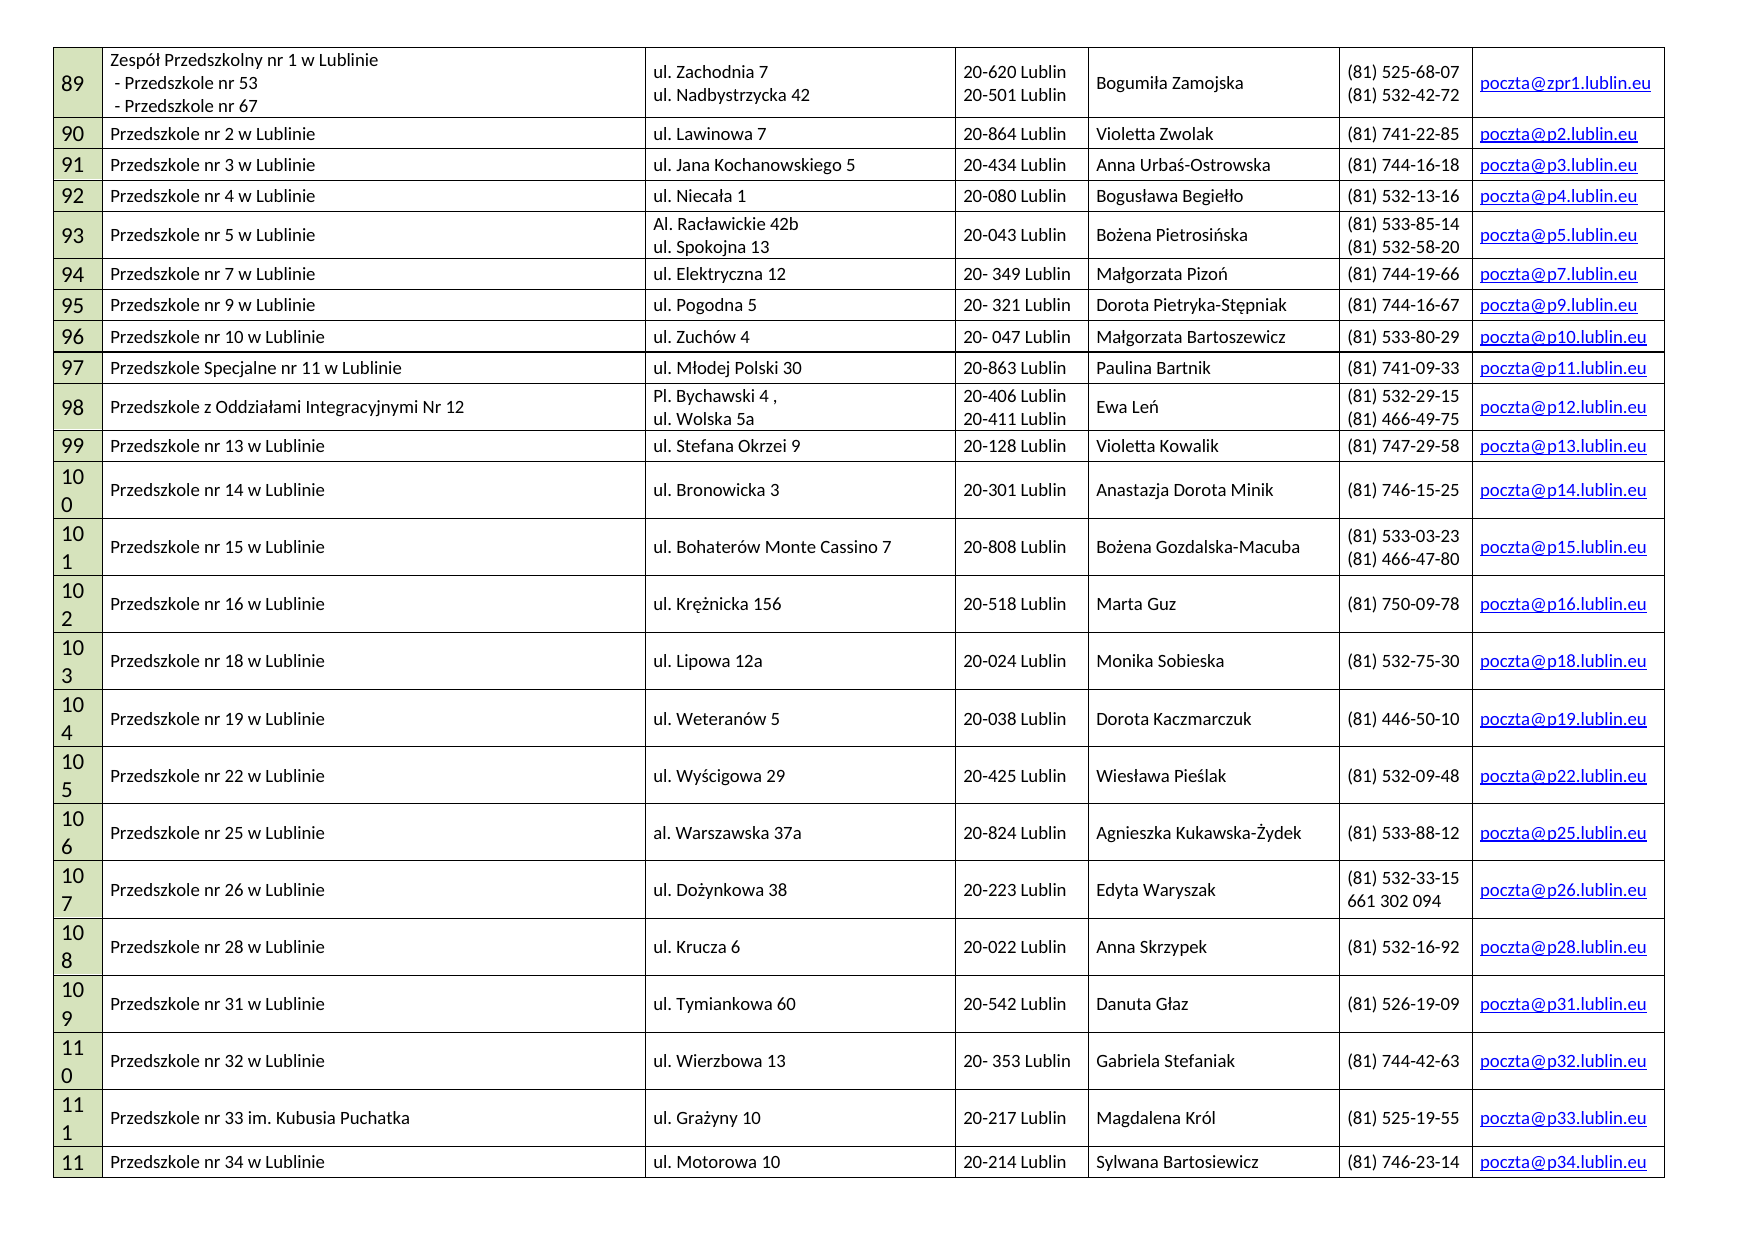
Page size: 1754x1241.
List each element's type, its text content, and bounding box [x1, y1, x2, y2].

table_cell ul. Krężnicka 156 [646, 576, 955, 632]
table_cell Przedszkole z Oddziałami Integracyjnymi Nr 12 [103, 384, 645, 429]
table_cell Przedszkole nr 16 w Lublinie [103, 576, 645, 632]
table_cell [1473, 1147, 1664, 1177]
table_cell Małgorzata Pizoń [1089, 259, 1339, 289]
table_cell 105 [54, 747, 102, 803]
table_cell Wiesława Pieślak [1089, 747, 1339, 803]
table_cell ul. Bronowicka 3 [646, 462, 955, 518]
table_cell (81) 532-75-30 [1340, 633, 1472, 689]
table_cell Przedszkole nr 14 w Lublinie [103, 462, 645, 518]
table_cell 98 [54, 384, 102, 429]
table_cell Przedszkole nr 9 w Lublinie [103, 290, 645, 320]
table_cell 101 [54, 519, 102, 575]
table_cell 100 [54, 462, 102, 518]
table_cell ul. Lipowa 12a [646, 633, 955, 689]
table_cell Marta Guz [1089, 576, 1339, 632]
table_cell poczta@p31.lublin.eu [1473, 976, 1664, 1032]
table_cell poczta@p32.lublin.eu [1473, 1033, 1664, 1089]
table_cell 91 [54, 149, 102, 179]
table_cell Przedszkole nr 3 w Lublinie [103, 149, 645, 179]
table_cell 20- 047 Lublin [956, 321, 1088, 351]
table_cell 96 [54, 321, 102, 351]
table_cell al. Warszawska 37a [646, 804, 955, 860]
table_cell Bożena Gozdalska-Macuba [1089, 519, 1339, 575]
table_cell 112 [54, 1147, 102, 1177]
table_cell 110 [54, 1033, 102, 1089]
table_cell Danuta Głaz [1089, 976, 1339, 1032]
table_cell poczta@p33.lublin.eu [1473, 1090, 1664, 1146]
table_cell 20-080 Lublin [956, 181, 1088, 211]
table_cell 20-128 Lublin [956, 431, 1088, 461]
table_cell Violetta Zwolak [1089, 118, 1339, 148]
table_cell 20- 321 Lublin [956, 290, 1088, 320]
table_header ul. Zachodnia 7 ul. Nadbystrzycka 42 [646, 48, 955, 117]
table_cell ul. Tymiankowa 60 [646, 976, 955, 1032]
table_cell (81) 744-42-63 [1340, 1033, 1472, 1089]
table_cell poczta@p18.lublin.eu [1473, 633, 1664, 689]
table_cell Gabriela Stefaniak [1089, 1033, 1339, 1089]
table_cell Violetta Kowalik [1089, 431, 1339, 461]
table_cell ul. Grażyny 10 [646, 1090, 955, 1146]
table_header Bogumiła Zamojska [1089, 48, 1339, 117]
table_cell 20-024 Lublin [956, 633, 1088, 689]
table_cell Al. Racławickie 42b ul. Spokojna 13 [646, 212, 955, 258]
table_cell (81) 532-16-92 [1340, 919, 1472, 974]
table_cell 97 [54, 353, 102, 383]
table_cell ul. Weteranów 5 [646, 690, 955, 746]
table_cell (81) 746-23-14 [1340, 1147, 1472, 1177]
table_cell 90 [54, 118, 102, 148]
table_cell 108 [54, 919, 102, 974]
table_cell (81) 526-19-09 [1340, 976, 1472, 1032]
table_cell ul. Motorowa 10 [646, 1147, 955, 1177]
table_cell poczta@p26.lublin.eu [1473, 861, 1664, 917]
table_cell (81) 741-22-85 [1340, 118, 1472, 148]
table_cell ul. Wierzbowa 13 [646, 1033, 955, 1089]
table_cell Małgorzata Bartoszewicz [1089, 321, 1339, 351]
table_cell (81) 750-09-78 [1340, 576, 1472, 632]
table_cell poczta@p2.lublin.eu [1473, 118, 1664, 148]
table_cell 102 [54, 576, 102, 632]
table_cell Przedszkole nr 10 w Lublinie [103, 321, 645, 351]
table_cell ul. Młodej Polski 30 [646, 353, 955, 383]
table_cell Magdalena Król [1089, 1090, 1339, 1146]
table_cell (81) 746-15-25 [1340, 462, 1472, 518]
table_cell Monika Sobieska [1089, 633, 1339, 689]
table_cell poczta@p11.lublin.eu [1473, 353, 1664, 383]
table_cell (81) 744-16-18 [1340, 149, 1472, 179]
table_cell (81) 533-88-12 [1340, 804, 1472, 860]
table_cell 20- 353 Lublin [956, 1033, 1088, 1089]
table_cell (81) 533-80-29 [1340, 321, 1472, 351]
table_cell Przedszkole nr 28 w Lublinie [103, 919, 645, 974]
table_cell ul. Dożynkowa 38 [646, 861, 955, 917]
table_cell 20-217 Lublin [956, 1090, 1088, 1146]
table_cell Bożena Pietrosińska [1089, 212, 1339, 258]
table_cell (81) 525-19-55 [1340, 1090, 1472, 1146]
table_cell 20-864 Lublin [956, 118, 1088, 148]
table_cell (81) 741-09-33 [1340, 353, 1472, 383]
table_cell 94 [54, 259, 102, 289]
table_cell ul. Elektryczna 12 [646, 259, 955, 289]
table_cell poczta@p5.lublin.eu [1473, 212, 1664, 258]
table_cell ul. Jana Kochanowskiego 5 [646, 149, 955, 179]
table_cell 107 [54, 861, 102, 917]
table_cell poczta@p7.lublin.eu [1473, 259, 1664, 289]
table_cell Przedszkole nr 15 w Lublinie [103, 519, 645, 575]
table_cell ul. Pogodna 5 [646, 290, 955, 320]
table_cell 20-808 Lublin [956, 519, 1088, 575]
table_cell 103 [54, 633, 102, 689]
table_cell poczta@p16.lublin.eu [1473, 576, 1664, 632]
table_cell Przedszkole nr 19 w Lublinie [103, 690, 645, 746]
table_cell 99 [54, 431, 102, 461]
table_cell (81) 744-16-67 [1340, 290, 1472, 320]
table_cell Anastazja Dorota Minik [1089, 462, 1339, 518]
table_cell poczta@p12.lublin.eu [1473, 384, 1664, 429]
table_cell (81) 532-33-15 661 302 094 [1340, 861, 1472, 917]
table_cell Przedszkole nr 2 w Lublinie [103, 118, 645, 148]
table_cell Anna Urbaś-Ostrowska [1089, 149, 1339, 179]
table_cell Przedszkole nr 22 w Lublinie [103, 747, 645, 803]
table_cell Przedszkole nr 13 w Lublinie [103, 431, 645, 461]
table_cell 20-223 Lublin [956, 861, 1088, 917]
table_cell (81) 747-29-58 [1340, 431, 1472, 461]
table_cell 20-518 Lublin [956, 576, 1088, 632]
table_cell ul. Wyścigowa 29 [646, 747, 955, 803]
table_cell ul. Lawinowa 7 [646, 118, 955, 148]
table_cell 20-301 Lublin [956, 462, 1088, 518]
table_header 89 [54, 48, 102, 117]
table_header (81) 525-68-07 (81) 532-42-72 [1340, 48, 1472, 117]
table_cell poczta@p15.lublin.eu [1473, 519, 1664, 575]
table_cell 93 [54, 212, 102, 258]
table_cell 20-434 Lublin [956, 149, 1088, 179]
table_cell ul. Stefana Okrzei 9 [646, 431, 955, 461]
table_cell poczta@p22.lublin.eu [1473, 747, 1664, 803]
table_cell poczta@p28.lublin.eu [1473, 919, 1664, 974]
table_cell Przedszkole nr 33 im. Kubusia Puchatka [103, 1090, 645, 1146]
table_cell ul. Niecała 1 [646, 181, 955, 211]
table_cell Paulina Bartnik [1089, 353, 1339, 383]
table_cell Bogusława Begiełło [1089, 181, 1339, 211]
table_cell 20-406 Lublin 20-411 Lublin [956, 384, 1088, 429]
table_cell 20-863 Lublin [956, 353, 1088, 383]
table_cell 20-542 Lublin [956, 976, 1088, 1032]
table_cell (81) 446-50-10 [1340, 690, 1472, 746]
table_cell (81) 532-13-16 [1340, 181, 1472, 211]
table_cell poczta@p4.lublin.eu [1473, 181, 1664, 211]
table_cell ul. Krucza 6 [646, 919, 955, 974]
table_cell poczta@p13.lublin.eu [1473, 431, 1664, 461]
table_cell Przedszkole nr 26 w Lublinie [103, 861, 645, 917]
table_cell 95 [54, 290, 102, 320]
table_cell Agnieszka Kukawska-Żydek [1089, 804, 1339, 860]
table_cell (81) 532-09-48 [1340, 747, 1472, 803]
table_cell Edyta Waryszak [1089, 861, 1339, 917]
table_cell poczta@p3.lublin.eu [1473, 149, 1664, 179]
table_cell Anna Skrzypek [1089, 919, 1339, 974]
table_cell 104 [54, 690, 102, 746]
table_cell poczta@p14.lublin.eu [1473, 462, 1664, 518]
table_header poczta@zpr1.lublin.eu [1473, 48, 1664, 117]
table_cell 106 [54, 804, 102, 860]
table_cell Przedszkole Specjalne nr 11 w Lublinie [103, 353, 645, 383]
table_cell Dorota Pietryka-Stępniak [1089, 290, 1339, 320]
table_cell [1089, 1147, 1339, 1177]
table_cell 92 [54, 181, 102, 211]
table_cell Przedszkole nr 18 w Lublinie [103, 633, 645, 689]
table_cell 20-214 Lublin [956, 1147, 1088, 1177]
table_cell ul. Bohaterów Monte Cassino 7 [646, 519, 955, 575]
table_cell Przedszkole nr 32 w Lublinie [103, 1033, 645, 1089]
table_cell 20-038 Lublin [956, 690, 1088, 746]
table_cell poczta@p9.lublin.eu [1473, 290, 1664, 320]
table_cell (81) 744-19-66 [1340, 259, 1472, 289]
table_cell 20- 349 Lublin [956, 259, 1088, 289]
table_header 20-620 Lublin 20-501 Lublin [956, 48, 1088, 117]
table_cell Przedszkole nr 31 w Lublinie [103, 976, 645, 1032]
table_cell 20-043 Lublin [956, 212, 1088, 258]
table_cell 20-425 Lublin [956, 747, 1088, 803]
table_cell 20-022 Lublin [956, 919, 1088, 974]
table_cell (81) 533-85-14 (81) 532-58-20 [1340, 212, 1472, 258]
table_cell poczta@p10.lublin.eu [1473, 321, 1664, 351]
table_cell 20-824 Lublin [956, 804, 1088, 860]
table_cell Ewa Leń [1089, 384, 1339, 429]
table_cell Przedszkole nr 7 w Lublinie [103, 259, 645, 289]
table_cell Pl. Bychawski 4 , ul. Wolska 5a [646, 384, 955, 429]
table_header Zespół Przedszkolny nr 1 w Lublinie - Przedszkole nr 53 - Przedszkole nr 67 [103, 48, 645, 117]
table_cell Przedszkole nr 4 w Lublinie [103, 181, 645, 211]
table_cell poczta@p19.lublin.eu [1473, 690, 1664, 746]
table_cell 109 [54, 976, 102, 1032]
table_cell poczta@p25.lublin.eu [1473, 804, 1664, 860]
table_cell 111 [54, 1090, 102, 1146]
table_cell ul. Zuchów 4 [646, 321, 955, 351]
table_cell Dorota Kaczmarczuk [1089, 690, 1339, 746]
table_cell (81) 532-29-15 (81) 466-49-75 [1340, 384, 1472, 429]
table_cell Przedszkole nr 25 w Lublinie [103, 804, 645, 860]
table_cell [103, 1147, 645, 1177]
table_cell (81) 533-03-23 (81) 466-47-80 [1340, 519, 1472, 575]
table_cell Przedszkole nr 5 w Lublinie [103, 212, 645, 258]
